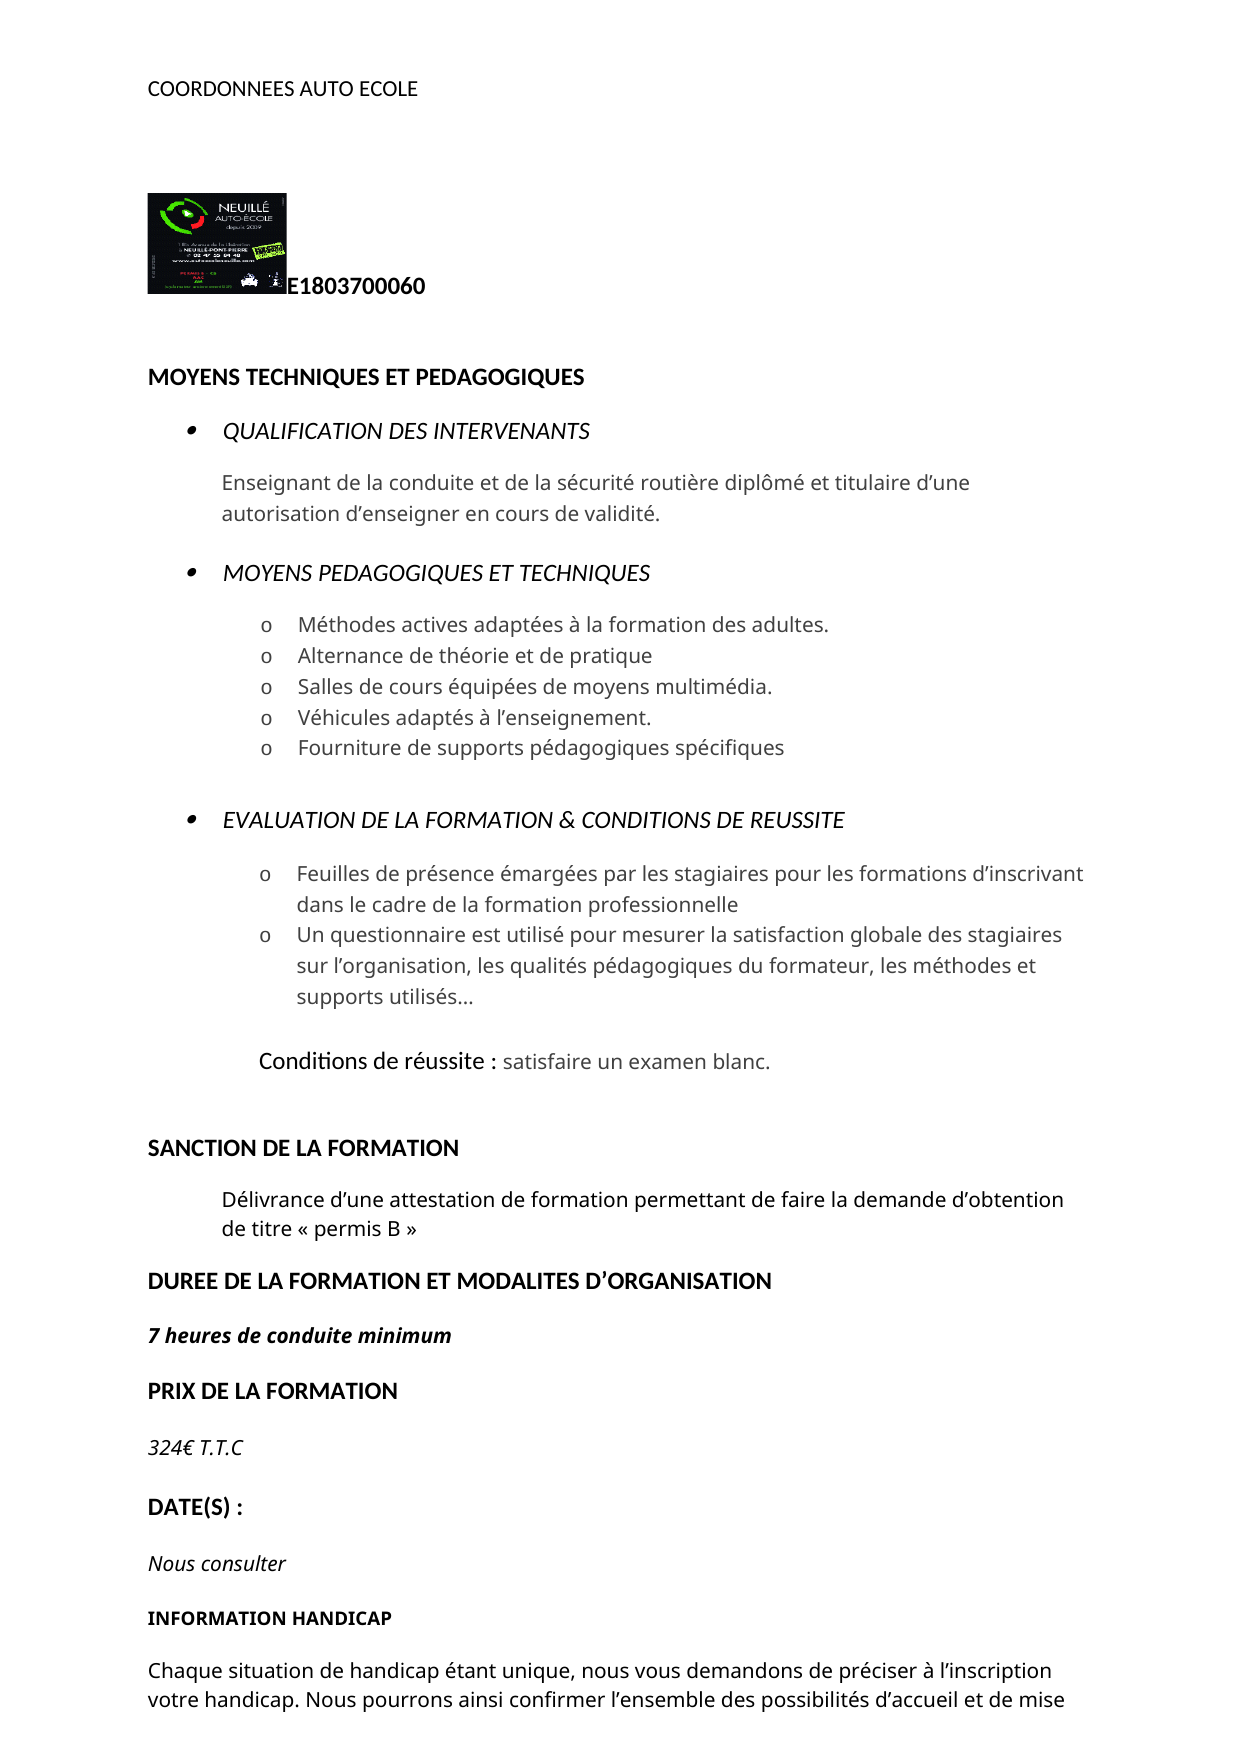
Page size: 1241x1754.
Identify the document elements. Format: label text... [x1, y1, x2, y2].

text MOYENS TECHNIQUES ET PEDAGOGIQUES [148, 361, 1093, 392]
text Nous consulter [148, 1549, 1093, 1578]
list EVALUATION DE LA FORMATION & CONDITIONS DE REUSSITE [185, 804, 1093, 834]
text 324€ T.T.C [148, 1433, 1093, 1462]
list Salles de cours équipées de moyens multimédia. [260, 672, 1093, 700]
list Fourniture de supports pédagogiques spécifiques [260, 733, 1093, 762]
text SANCTION DE LA FORMATION [148, 1132, 1093, 1162]
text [148, 1656, 1093, 1713]
list Un questionnaire est utilisé pour mesurer la satisfaction globale des stagiaires sur l’organisation, les qualités pédagogiques du formateur, les méthodes et supports utilisés… [259, 921, 1093, 1010]
text Délivrance d’une attestation de formation permettant de faire la demande d’obtention de titre « permis B » [221, 1185, 1093, 1242]
text Enseignant de la conduite et de la sécurité routière diplômé et titulaire d’une autorisation d’enseigner en cours de validité. [221, 468, 1093, 527]
text DUREE DE LA FORMATION ET MODALITES D’ORGANISATION [148, 1265, 1093, 1296]
text DATE(S) : [148, 1491, 1093, 1522]
list QUALIFICATION DES INTERVENANTS [185, 415, 1093, 445]
text INFORMATION HANDICAP [148, 1605, 1093, 1631]
list Méthodes actives adaptées à la formation des adultes. [260, 610, 1093, 639]
picture [147, 193, 287, 294]
text E1803700060 [148, 194, 1093, 300]
list Véhicules adaptés à l’enseignement. [260, 703, 1093, 731]
list Feuilles de présence émargées par les stagiaires pour les formations d’inscrivant dans le cadre de la formation professionnelle [259, 859, 1093, 918]
list MOYENS PEDAGOGIQUES ET TECHNIQUES [185, 557, 1093, 587]
text 7 heures de conduite minimum [148, 1321, 1093, 1349]
text PRIX DE LA FORMATION [148, 1375, 1093, 1406]
list Alternance de théorie et de pratique [260, 641, 1093, 670]
text Conditions de réussite : satisfaire un examen blanc. [259, 1046, 1093, 1076]
